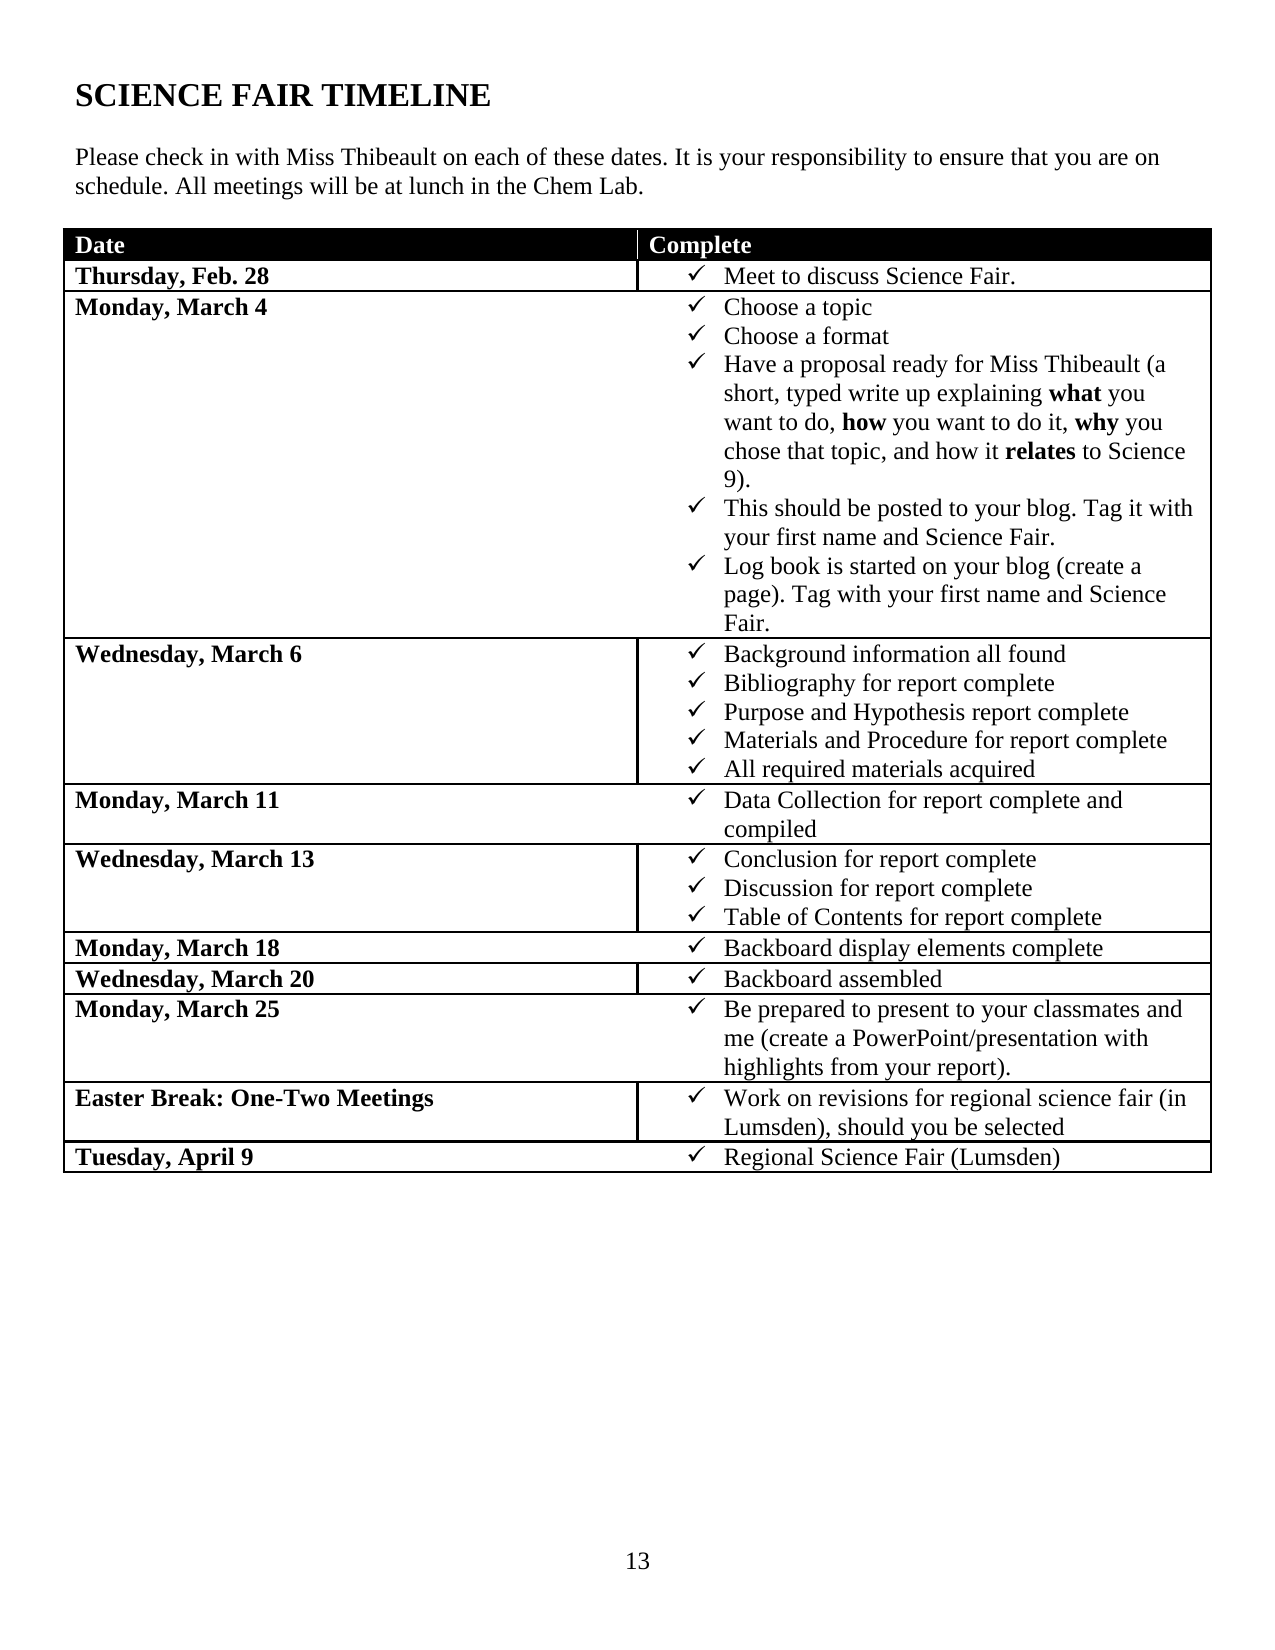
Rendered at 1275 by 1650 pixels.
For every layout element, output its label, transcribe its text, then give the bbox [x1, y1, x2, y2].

table_cell Wednesday, March 20 [65, 964, 636, 992]
table_header Date [65, 230, 637, 259]
table_cell Monday, March 18 [65, 933, 637, 962]
table_cell Choose a topic Choose a format Have a proposal ready for Miss Thibeault (a short, typed write up explaining what you want to do, how you want to do it, why you chose that topic, and how it relates to Science 9). This should be posted to your blog. Tag it with your first name and Science Fair. Log book is started on your blog (create a page). Tag with your first name and Science Fair. [638, 292, 1210, 637]
table_cell Monday, March 4 [65, 292, 637, 637]
table_header Complete [638, 230, 1210, 259]
table_cell Tuesday, April 9 [65, 1143, 637, 1171]
text Please check in with Miss Thibeault on each of these dates. It is your responsibility to ensure that you are on schedule. All meetings will be at lunch in the Chem Lab. [75, 142, 1200, 199]
table_cell Wednesday, March 13 [65, 845, 636, 931]
text SCIENCE FAIR TIMELINE [75, 75, 1200, 113]
table_cell Regional Science Fair (Lumsden) [638, 1143, 1210, 1171]
table_cell Background information all found Bibliography for report complete Purpose and Hypothesis report complete Materials and Procedure for report complete All required materials acquired [639, 639, 1210, 783]
table_cell Monday, March 11 [65, 785, 637, 842]
table_cell Meet to discuss Science Fair. [639, 261, 1210, 290]
table_cell Wednesday, March 6 [65, 639, 636, 783]
table_cell Monday, March 25 [65, 995, 637, 1081]
table_cell Data Collection for report complete and compiled [638, 785, 1210, 842]
table_cell Conclusion for report complete Discussion for report complete Table of Contents for report complete [639, 845, 1210, 931]
table_cell Be prepared to present to your classmates and me (create a PowerPoint/presentation with highlights from your report). [638, 995, 1210, 1081]
table_cell Easter Break: One-Two Meetings [65, 1083, 636, 1140]
table_cell Work on revisions for regional science fair (in Lumsden), should you be selected [639, 1083, 1210, 1140]
table_cell Backboard display elements complete [638, 933, 1210, 962]
table_cell Backboard assembled [639, 964, 1210, 992]
table_cell Thursday, Feb. 28 [65, 261, 636, 290]
